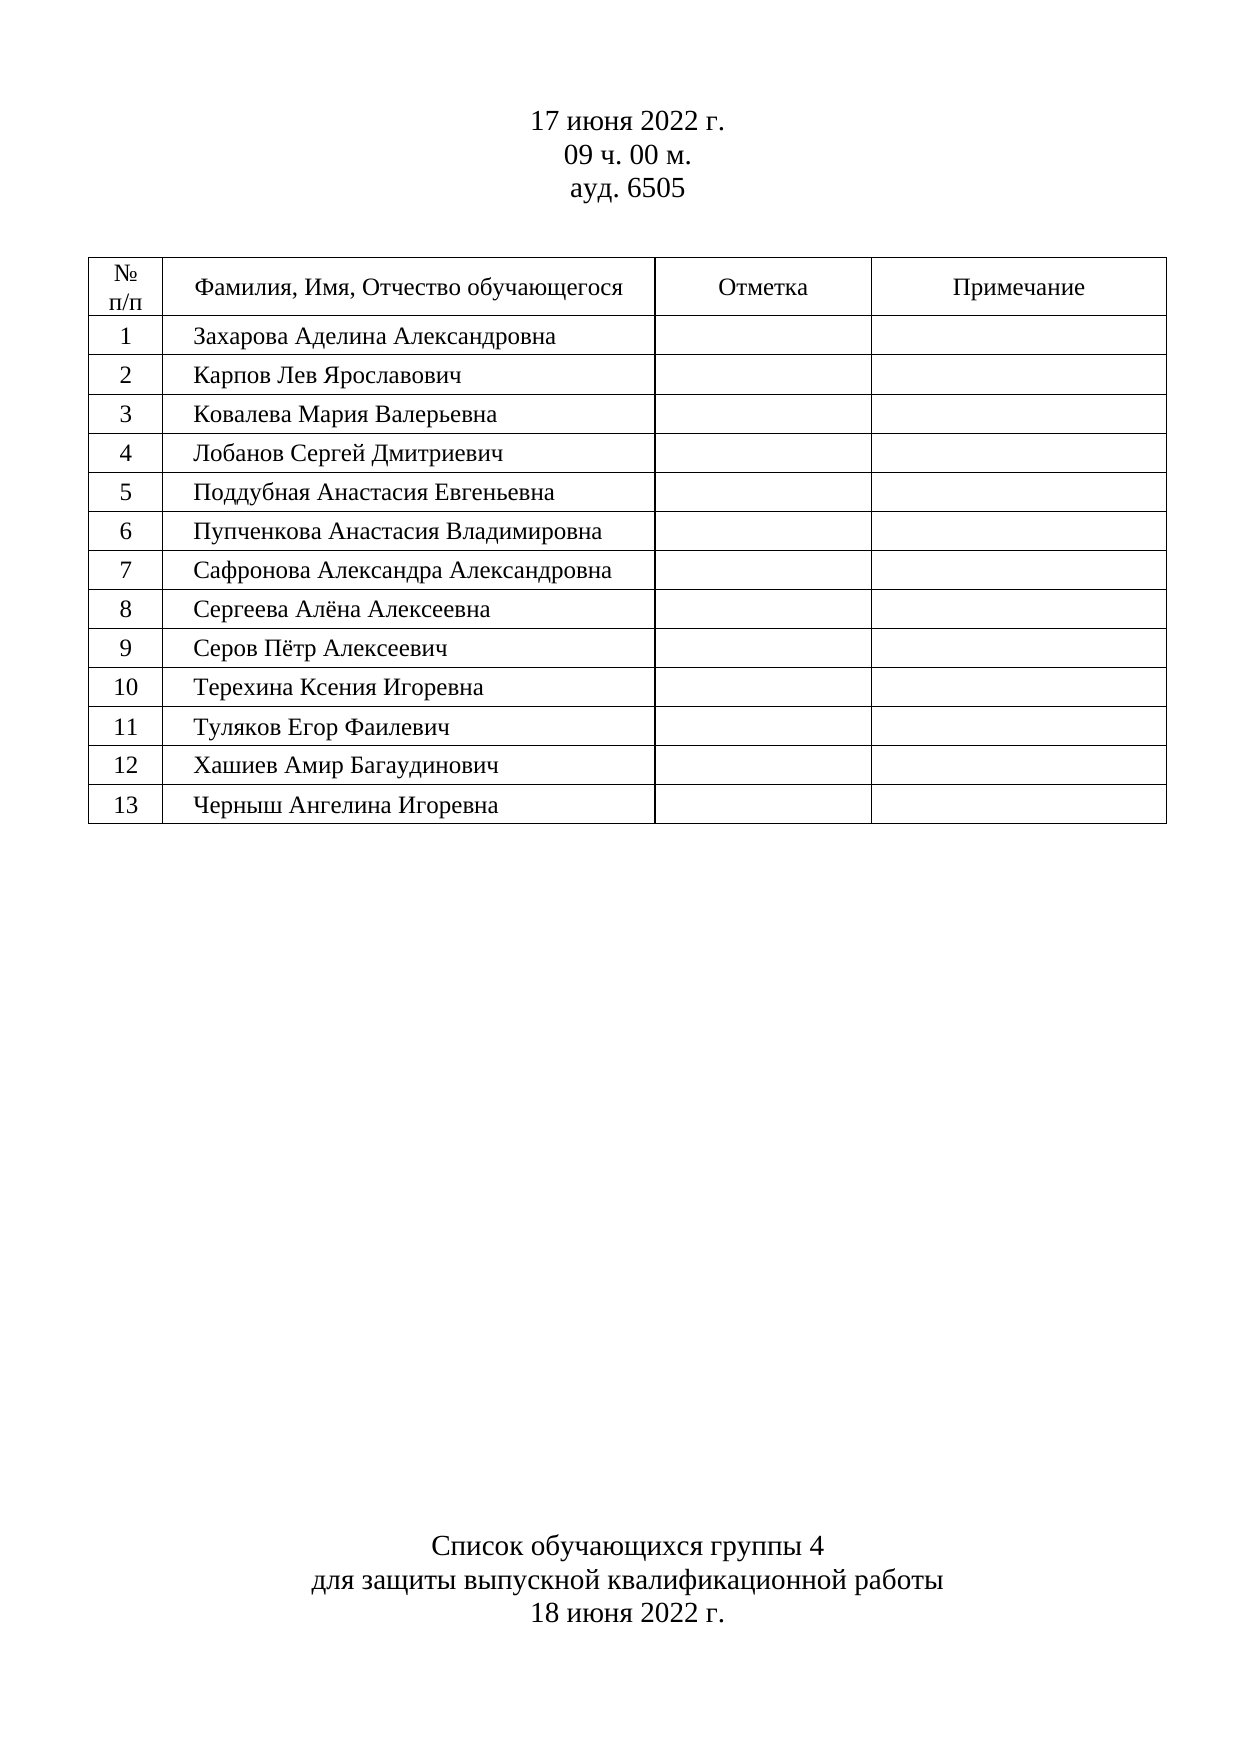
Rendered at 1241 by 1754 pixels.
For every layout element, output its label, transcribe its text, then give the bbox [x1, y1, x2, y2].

table_cell Хашиев Амир Багаудинович [163, 746, 654, 784]
table_cell [656, 434, 871, 472]
table_cell [872, 473, 1166, 511]
table_cell Черныш Ангелина Игоревна [163, 785, 654, 823]
table_cell [656, 395, 871, 432]
table_cell [656, 785, 871, 823]
table_cell 8 [89, 590, 162, 628]
table_cell Туляков Егор Фаилевич [163, 707, 654, 745]
table_cell Карпов Лев Ярославович [163, 355, 654, 393]
table_cell 9 [89, 629, 162, 667]
table_header Фамилия, Имя, Отчество обучающегося [163, 258, 654, 315]
table_cell [656, 473, 871, 511]
table_cell 4 [89, 434, 162, 472]
table_cell [872, 629, 1166, 667]
text ауд. 6505 [74, 171, 1181, 204]
table_cell [872, 355, 1166, 393]
table_cell Лобанов Сергей Дмитриевич [163, 434, 654, 472]
table_cell Поддубная Анастасия Евгеньевна [163, 473, 654, 511]
table_cell Сергеева Алёна Алексеевна [163, 590, 654, 628]
table_cell [656, 355, 871, 393]
table_cell Пупченкова Анастасия Владимировна [163, 512, 654, 550]
table_cell [872, 316, 1166, 354]
table_cell [872, 746, 1166, 784]
table_cell 11 [89, 707, 162, 745]
table_cell [872, 668, 1166, 706]
table_cell [872, 707, 1166, 745]
text 09 ч. 00 м. [74, 137, 1181, 171]
table_cell Захарова Аделина Александровна [163, 316, 654, 354]
table_cell 12 [89, 746, 162, 784]
table_header № п/п [89, 258, 162, 315]
table_cell [656, 746, 871, 784]
table_cell [656, 551, 871, 589]
table_cell 1 [89, 316, 162, 354]
table_cell 7 [89, 551, 162, 589]
table_cell 2 [89, 355, 162, 393]
table_cell [656, 668, 871, 706]
table_cell Сафронова Александра Александровна [163, 551, 654, 589]
text для защиты выпускной квалификационной работы [74, 1562, 1181, 1596]
table_cell [872, 590, 1166, 628]
table_cell [656, 707, 871, 745]
table_cell Терехина Ксения Игоревна [163, 668, 654, 706]
table_cell Серов Пётр Алексеевич [163, 629, 654, 667]
text 17 июня 2022 г. [74, 103, 1181, 137]
table_cell [656, 316, 871, 354]
table_cell [872, 434, 1166, 472]
table_cell [872, 785, 1166, 823]
table_cell [656, 512, 871, 550]
table_cell 5 [89, 473, 162, 511]
table_cell [872, 512, 1166, 550]
table_cell Ковалева Мария Валерьевна [163, 395, 654, 432]
text 18 июня 2022 г. [74, 1596, 1181, 1629]
table_cell 10 [89, 668, 162, 706]
table_cell [872, 551, 1166, 589]
table_header Примечание [872, 258, 1166, 315]
table_cell [872, 395, 1166, 432]
table_cell [656, 590, 871, 628]
text Список обучающихся группы 4 [74, 1528, 1181, 1562]
table_cell 6 [89, 512, 162, 550]
table_cell [656, 629, 871, 667]
table_header Отметка [656, 258, 871, 315]
table_cell 13 [89, 785, 162, 823]
table_cell 3 [89, 395, 162, 432]
